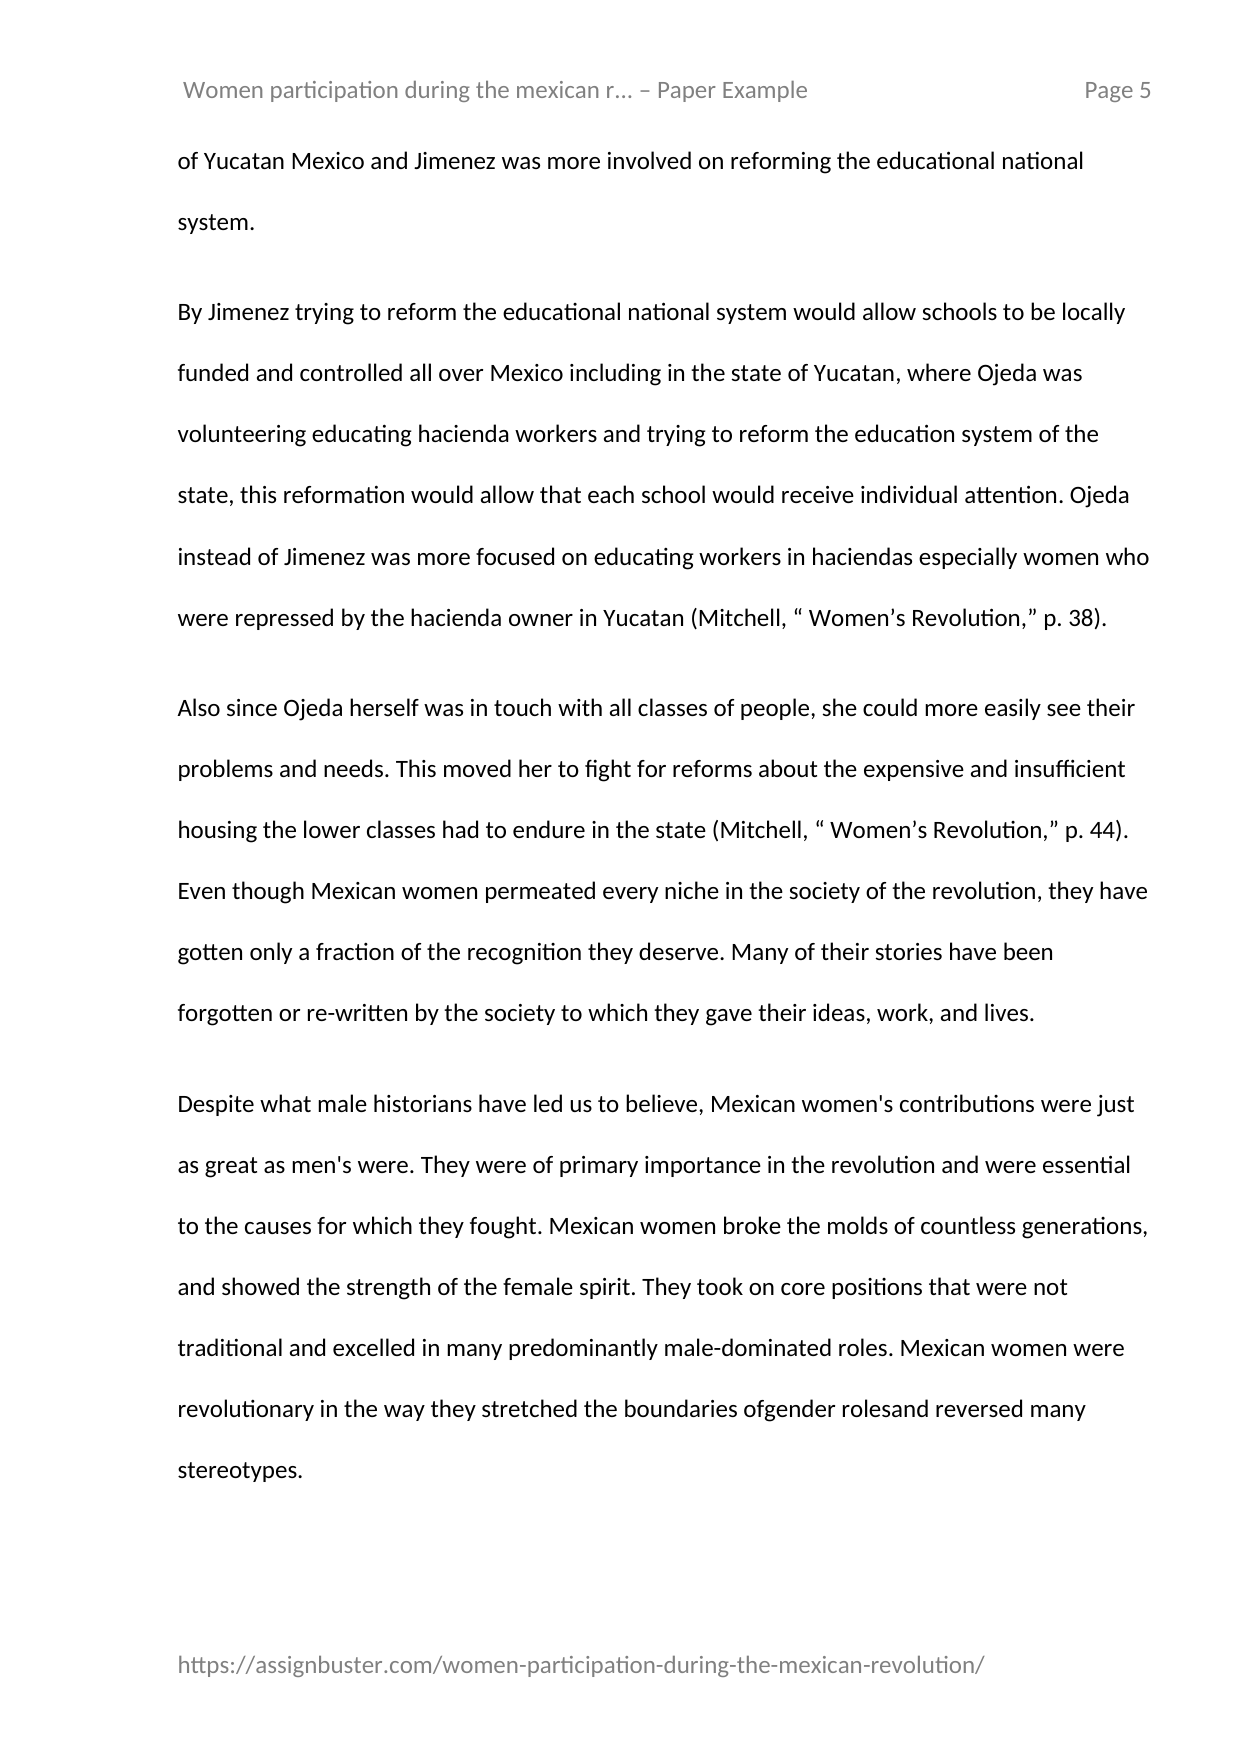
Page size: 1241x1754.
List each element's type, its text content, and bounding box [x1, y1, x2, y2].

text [177, 145, 1152, 237]
text By Jimenez trying to reform the educational national system would allow schools to be locally funded and controlled all over Mexico including in the state of Yucatan, where Ojeda was volunteering educating hacienda workers and trying to reform the education system of the state, this reformation would allow that each school would receive individual attention. Ojeda instead of Jimenez was more focused on educating workers in haciendas especially women who were repressed by the hacienda owner in Yucatan (Mitchell, “ Women’s Revolution,” p. 38). [177, 297, 1152, 632]
text Despite what male historians have led us to believe, Mexican women's contributions were just as great as men's were. They were of primary importance in the revolution and were essential to the causes for which they fought. Mexican women broke the molds of countless generations, and showed the strength of the female spirit. They took on core positions that were not traditional and excelled in many predominantly male-dominated roles. Mexican women were revolutionary in the way they stretched the boundaries ofgender rolesand reversed many stereotypes. [177, 1088, 1152, 1485]
text Also since Ojeda herself was in touch with all classes of people, she could more easily see their problems and needs. This moved her to fight for reforms about the expensive and insufficient housing the lower classes had to endure in the state (Mitchell, “ Women’s Revolution,” p. 44). Even though Mexican women permeated every niche in the society of the revolution, they have gotten only a fraction of the recognition they deserve. Many of their stories have been forgotten or re-written by the society to which they gave their ideas, work, and lives. [177, 692, 1152, 1028]
